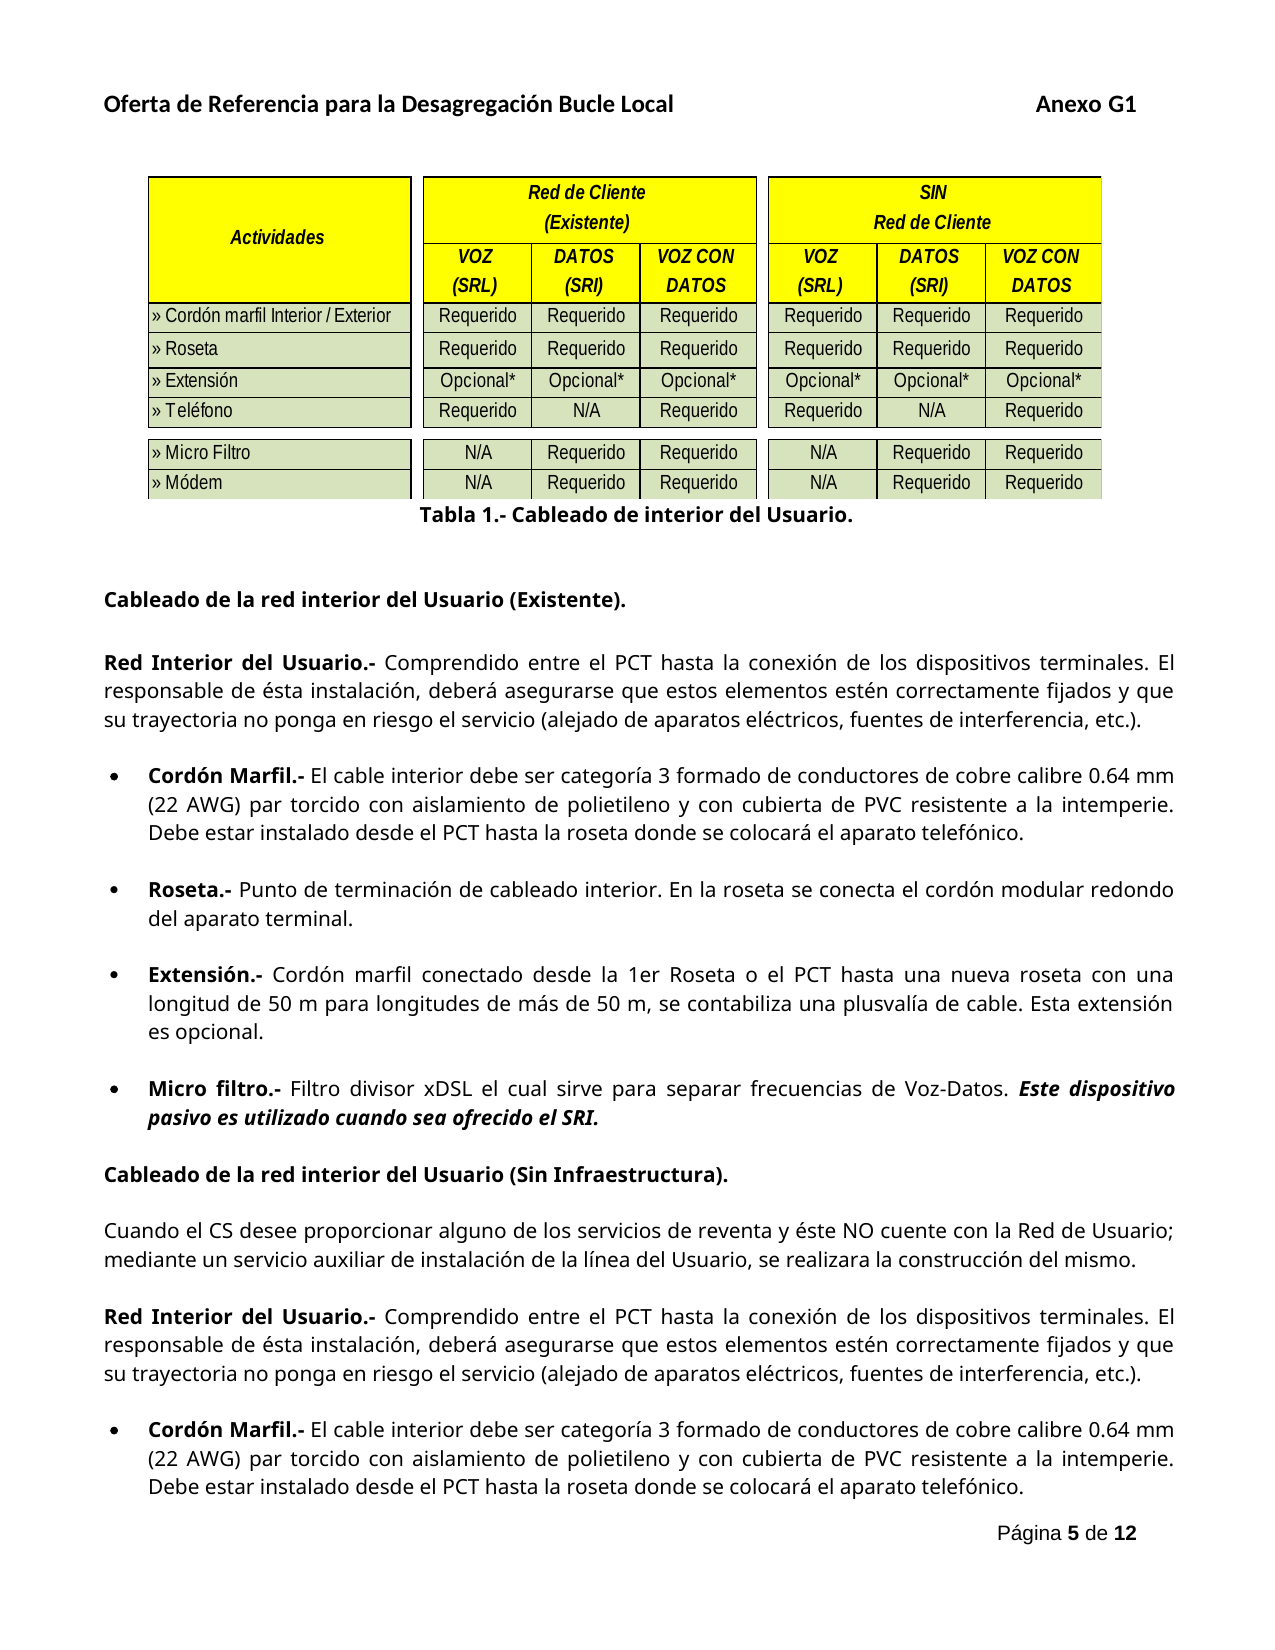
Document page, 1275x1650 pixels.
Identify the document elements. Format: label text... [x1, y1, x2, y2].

text Red Interior del Usuario.- Comprendido entre el PCT hasta la conexión de los dispositivos terminales. El responsable de ésta instalación, deberá asegurarse que estos elementos estén correctamente fijados y que su trayectoria no ponga en riesgo el servicio (alejado de aparatos eléctricos, fuentes de interferencia, etc.). [103, 648, 1176, 733]
text Tabla 1.- Cableado de interior del Usuario. [148, 500, 1125, 528]
list Extensión.- Cordón marfil conectado desde la 1er Roseta o el PCT hasta una nueva roseta con una longitud de 50 m para longitudes de más de 50 m, se contabiliza una plusvalía de cable. Esta extensión es opcional. [110, 961, 1176, 1046]
subtitle Cableado de la red interior del Usuario (Sin Infraestructura). [103, 1160, 1137, 1188]
subtitle Cableado de la red interior del Usuario (Existente). [103, 585, 1137, 614]
list Micro filtro.- Filtro divisor xDSL el cual sirve para separar frecuencias de Voz-Datos. Este dispositivo pasivo es utilizado cuando sea ofrecido el SRI. [110, 1074, 1176, 1131]
list Cordón Marfil.- El cable interior debe ser categoría 3 formado de conductores de cobre calibre 0.64 mm (22 AWG) par torcido con aislamiento de polietileno y con cubierta de PVC resistente a la intemperie. Debe estar instalado desde el PCT hasta la roseta donde se colocará el aparato telefónico. [110, 762, 1176, 847]
list Roseta.- Punto de terminación de cableado interior. En la roseta se conecta el cordón modular redondo del aparato terminal. [110, 875, 1176, 932]
text Cuando el CS desee proporcionar alguno de los servicios de reventa y éste NO cuente con la Red de Usuario; mediante un servicio auxiliar de instalación de la línea del Usuario, se realizara la construcción del mismo. [103, 1217, 1176, 1273]
list Cordón Marfil.- El cable interior debe ser categoría 3 formado de conductores de cobre calibre 0.64 mm (22 AWG) par torcido con aislamiento de polietileno y con cubierta de PVC resistente a la intemperie. Debe estar instalado desde el PCT hasta la roseta donde se colocará el aparato telefónico. [110, 1416, 1176, 1501]
text Red Interior del Usuario.- Comprendido entre el PCT hasta la conexión de los dispositivos terminales. El responsable de ésta instalación, deberá asegurarse que estos elementos estén correctamente fijados y que su trayectoria no ponga en riesgo el servicio (alejado de aparatos eléctricos, fuentes de interferencia, etc.). [103, 1302, 1176, 1387]
